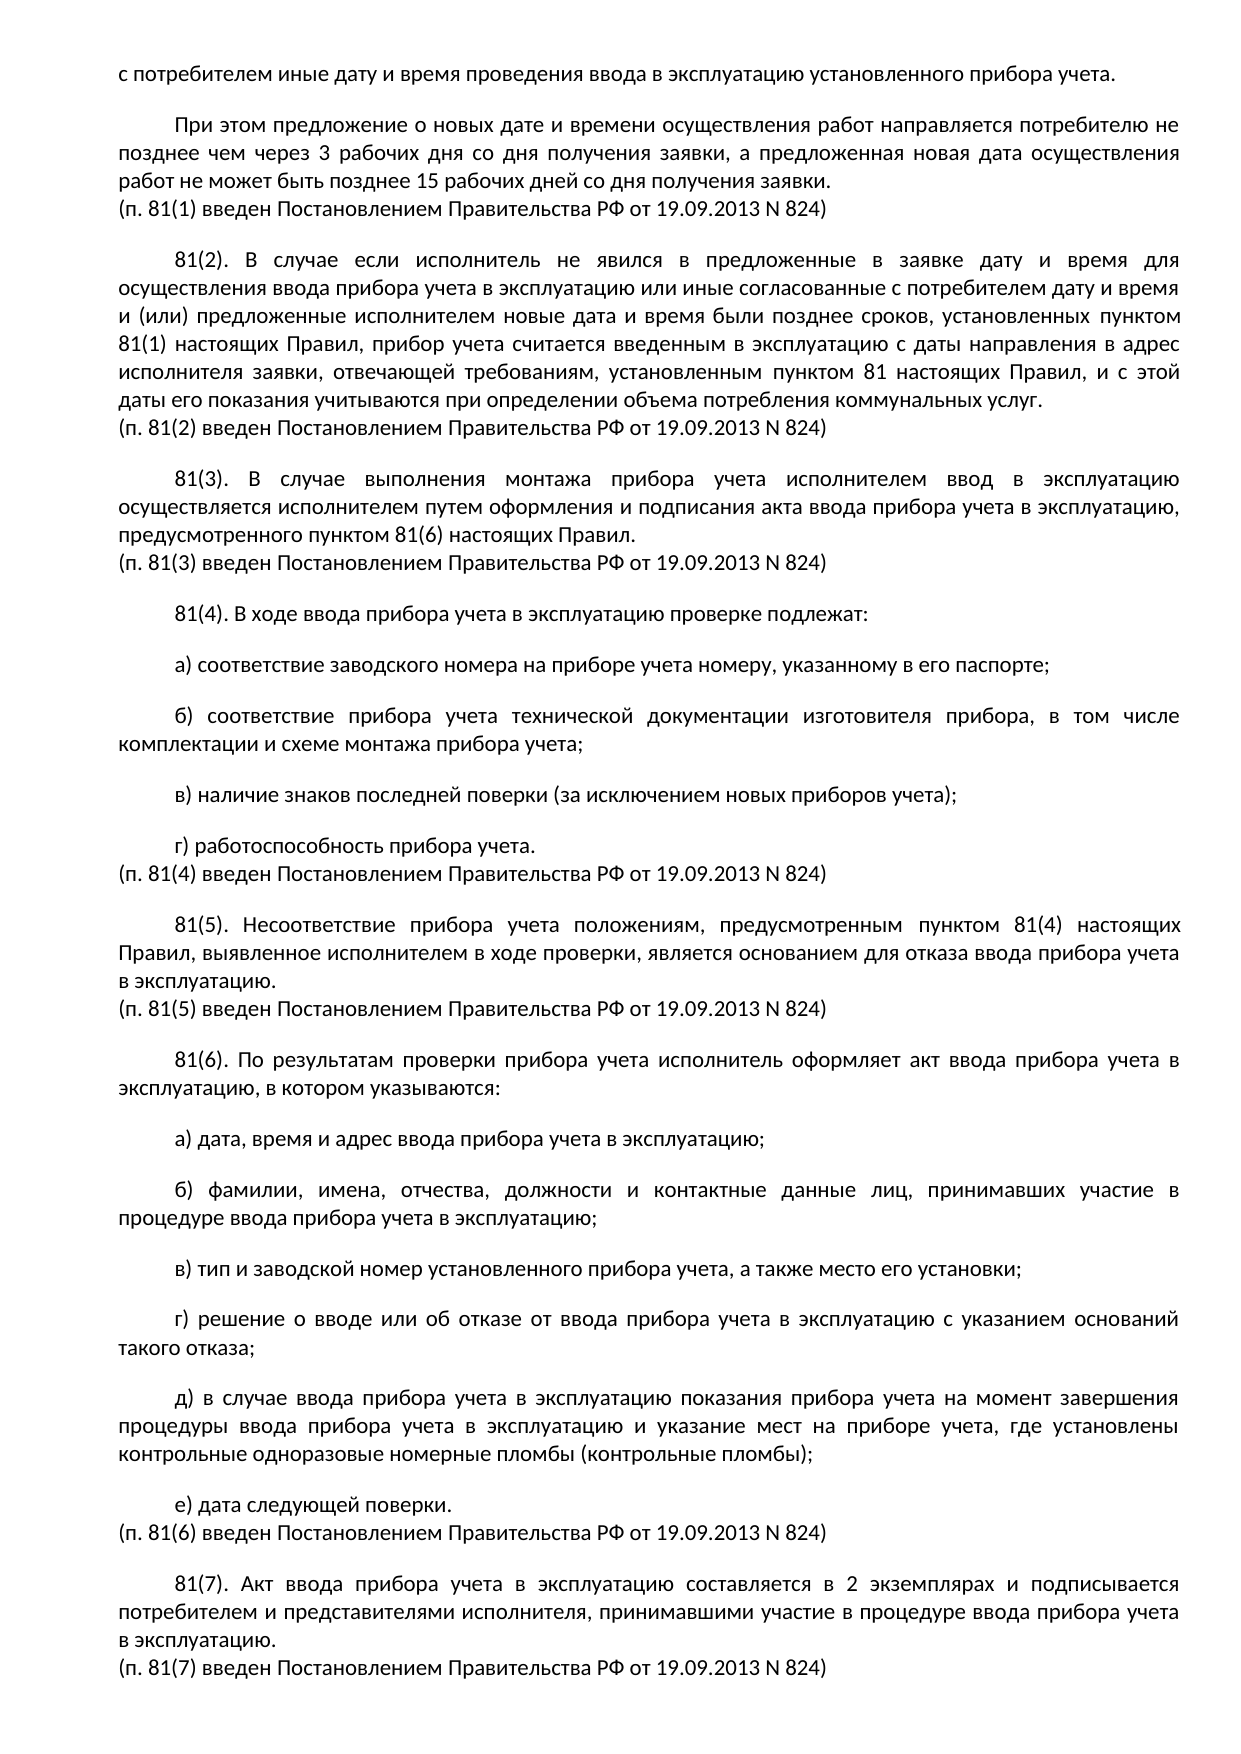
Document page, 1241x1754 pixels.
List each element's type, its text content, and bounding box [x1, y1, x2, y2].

text а) дата, время и адрес ввода прибора учета в эксплуатацию; [118, 1124, 1181, 1152]
text 81(5). Несоответствие прибора учета положениям, предусмотренным пунктом 81(4) настоящих Правил, выявленное исполнителем в ходе проверки, является основанием для отказа ввода прибора учета в эксплуатацию. [118, 910, 1181, 994]
text (п. 81(3) введен Постановлением Правительства РФ от 19.09.2013 N 824) [118, 548, 1181, 576]
text а) соответствие заводского номера на приборе учета номеру, указанному в его паспорте; [118, 650, 1181, 678]
text (п. 81(4) введен Постановлением Правительства РФ от 19.09.2013 N 824) [118, 859, 1181, 887]
text б) фамилии, имена, отчества, должности и контактные данные лиц, принимавших участие в процедуре ввода прибора учета в эксплуатацию; [118, 1175, 1181, 1231]
text г) решение о вводе или об отказе от ввода прибора учета в эксплуатацию с указанием оснований такого отказа; [118, 1304, 1181, 1361]
text 81(3). В случае выполнения монтажа прибора учета исполнителем ввод в эксплуатацию осуществляется исполнителем путем оформления и подписания акта ввода прибора учета в эксплуатацию, предусмотренного пунктом 81(6) настоящих Правил. [118, 464, 1181, 548]
text в) наличие знаков последней поверки (за исключением новых приборов учета); [118, 780, 1181, 808]
text 81(7). Акт ввода прибора учета в эксплуатацию составляется в 2 экземплярах и подписывается потребителем и представителями исполнителя, принимавшими участие в процедуре ввода прибора учета в эксплуатацию. [118, 1569, 1181, 1653]
text д) в случае ввода прибора учета в эксплуатацию показания прибора учета на момент завершения процедуры ввода прибора учета в эксплуатацию и указание мест на приборе учета, где установлены контрольные одноразовые номерные пломбы (контрольные пломбы); [118, 1383, 1181, 1468]
text (п. 81(6) введен Постановлением Правительства РФ от 19.09.2013 N 824) [118, 1518, 1181, 1547]
text в) тип и заводской номер установленного прибора учета, а также место его установки; [118, 1254, 1181, 1282]
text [118, 59, 1181, 87]
text (п. 81(5) введен Постановлением Правительства РФ от 19.09.2013 N 824) [118, 994, 1181, 1022]
text 81(4). В ходе ввода прибора учета в эксплуатацию проверке подлежат: [118, 599, 1181, 627]
text 81(6). По результатам проверки прибора учета исполнитель оформляет акт ввода прибора учета в эксплуатацию, в котором указываются: [118, 1045, 1181, 1101]
text б) соответствие прибора учета технической документации изготовителя прибора, в том числе комплектации и схеме монтажа прибора учета; [118, 701, 1181, 757]
text При этом предложение о новых дате и времени осуществления работ направляется потребителю не позднее чем через 3 рабочих дня со дня получения заявки, а предложенная новая дата осуществления работ не может быть позднее 15 рабочих дней со дня получения заявки. [118, 110, 1181, 194]
text (п. 81(7) введен Постановлением Правительства РФ от 19.09.2013 N 824) [118, 1653, 1181, 1682]
text (п. 81(2) введен Постановлением Правительства РФ от 19.09.2013 N 824) [118, 413, 1181, 441]
text е) дата следующей поверки. [118, 1491, 1181, 1518]
text г) работоспособность прибора учета. [118, 831, 1181, 859]
text 81(2). В случае если исполнитель не явился в предложенные в заявке дату и время для осуществления ввода прибора учета в эксплуатацию или иные согласованные с потребителем дату и время и (или) предложенные исполнителем новые дата и время были позднее сроков, установленных пунктом 81(1) настоящих Правил, прибор учета считается введенным в эксплуатацию с даты направления в адрес исполнителя заявки, отвечающей требованиям, установленным пунктом 81 настоящих Правил, и с этой даты его показания учитываются при определении объема потребления коммунальных услуг. [118, 245, 1181, 413]
text (п. 81(1) введен Постановлением Правительства РФ от 19.09.2013 N 824) [118, 194, 1181, 222]
